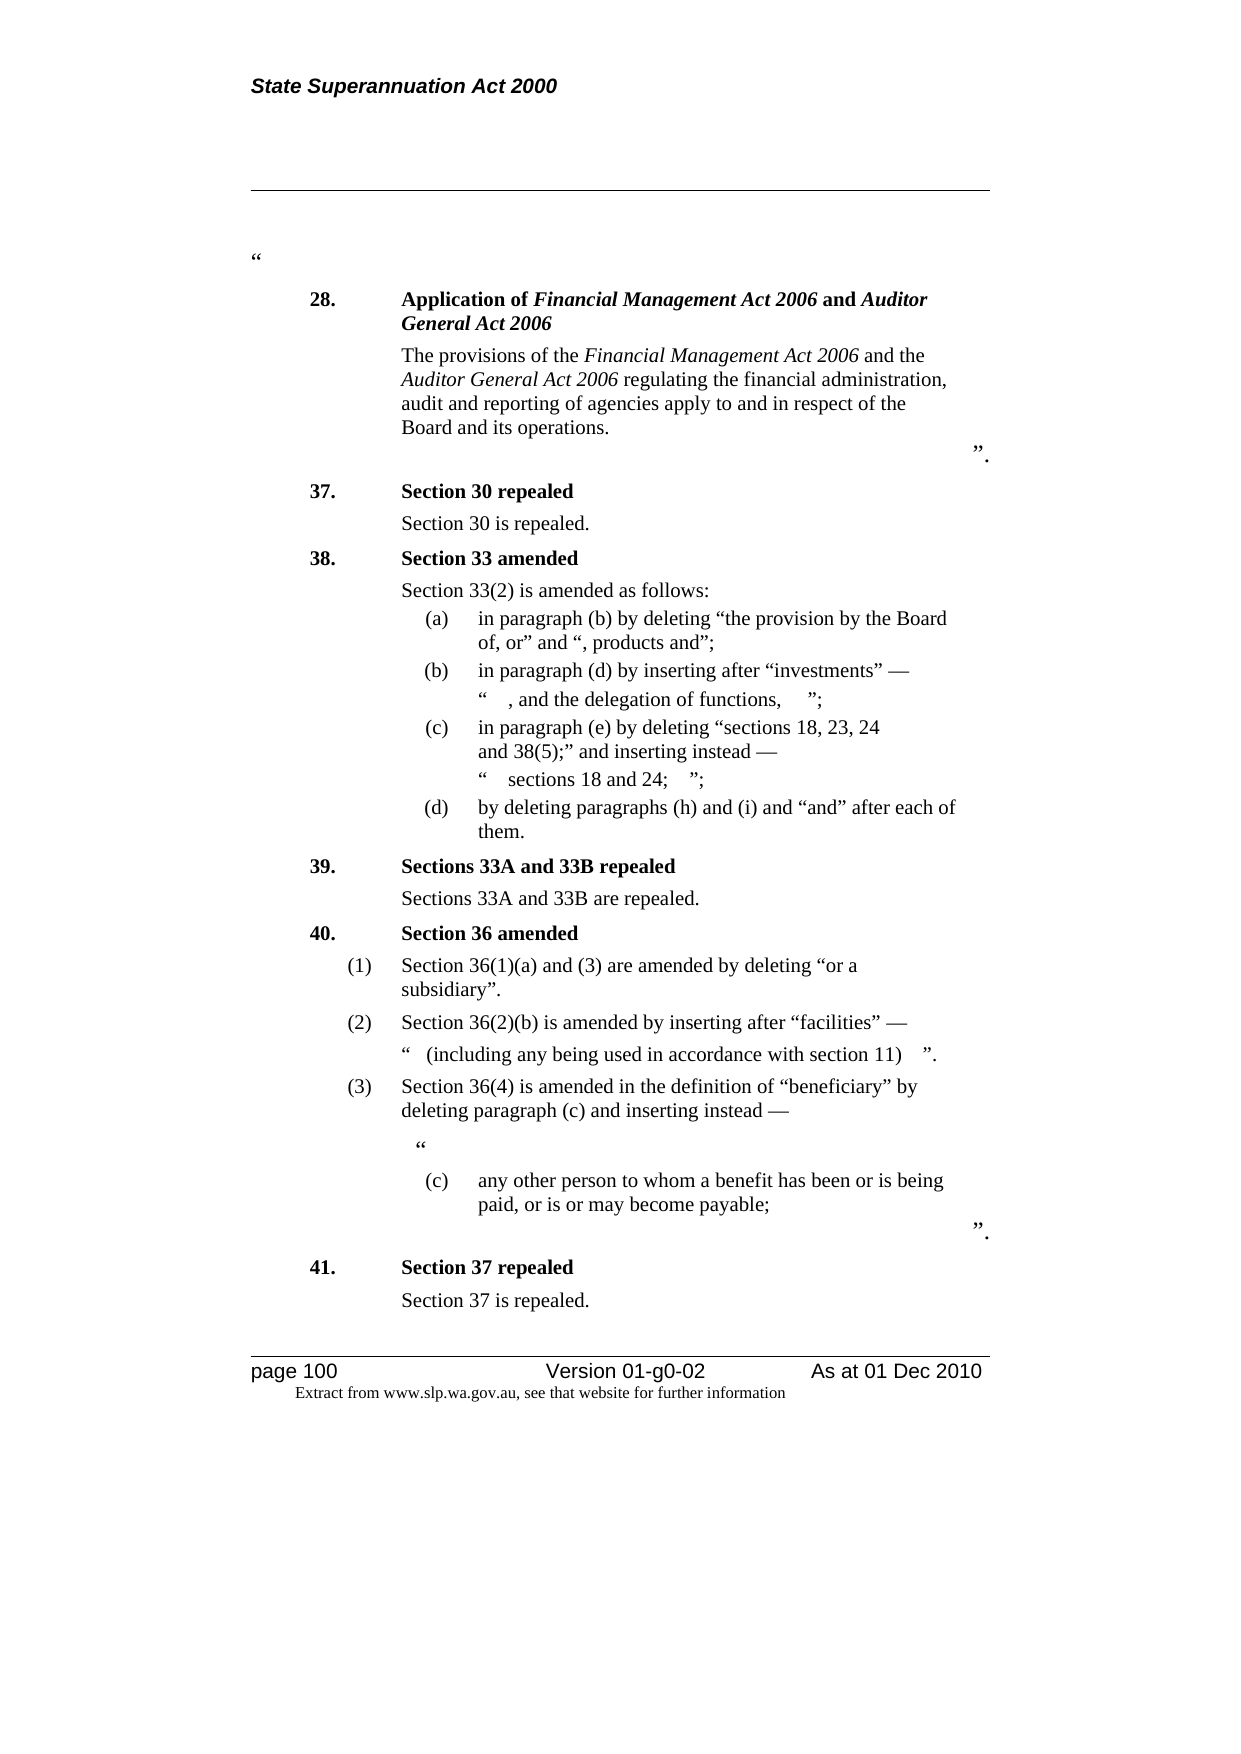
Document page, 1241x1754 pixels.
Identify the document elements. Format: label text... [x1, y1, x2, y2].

subtitle 38. Section 33 amended [309, 545, 960, 569]
text (c) in paragraph (e) by deleting “sections 18, 23, 24 and 38(5);” and inserting instead — [389, 715, 960, 763]
text (2) Section 36(2)(b) is amended by inserting after “facilities” — [312, 1009, 960, 1034]
text The provisions of the Financial Management Act 2006 and the Auditor General Act 2006 regulating the financial administration, audit and reporting of agencies apply to and in respect of the Board and its operations. [312, 343, 960, 439]
text “ [251, 247, 990, 276]
text (d) by deleting paragraphs (h) and (i) and “and” after each of them. [389, 795, 960, 843]
subtitle 28. Application of Financial Management Act 2006 and Auditor General Act 2006 [309, 287, 960, 335]
text (a) in paragraph (b) by deleting “the provision by the Board of, or” and “, products and”; [389, 606, 960, 654]
text ”. [251, 439, 990, 468]
subtitle 41. Section 37 repealed [309, 1255, 960, 1279]
text Section 37 is repealed. [312, 1288, 960, 1312]
text Sections 33A and 33B are repealed. [312, 886, 960, 910]
subtitle 39. Sections 33A and 33B repealed [309, 854, 960, 878]
text “ sections 18 and 24; ”; [389, 767, 960, 791]
text (b) in paragraph (d) by inserting after “investments” — [389, 658, 960, 682]
text (3) Section 36(4) is amended in the definition of “beneficiary” by deleting paragraph (c) and inserting instead — [312, 1074, 960, 1122]
text “ (including any being used in accordance with section 11) ”. [312, 1042, 960, 1066]
text Section 33(2) is amended as follows: [312, 578, 960, 602]
text “ , and the delegation of functions, ”; [389, 687, 960, 711]
text ”. [251, 1216, 990, 1245]
text (1) Section 36(1)(a) and (3) are amended by deleting “or a subsidiary”. [312, 953, 960, 1001]
text “ [415, 1135, 990, 1164]
subtitle 40. Section 36 amended [309, 921, 960, 945]
text Section 30 is repealed. [312, 511, 960, 535]
subtitle 37. Section 30 repealed [309, 478, 960, 503]
text (c) any other person to whom a benefit has been or is being paid, or is or may become payable; [389, 1168, 960, 1216]
